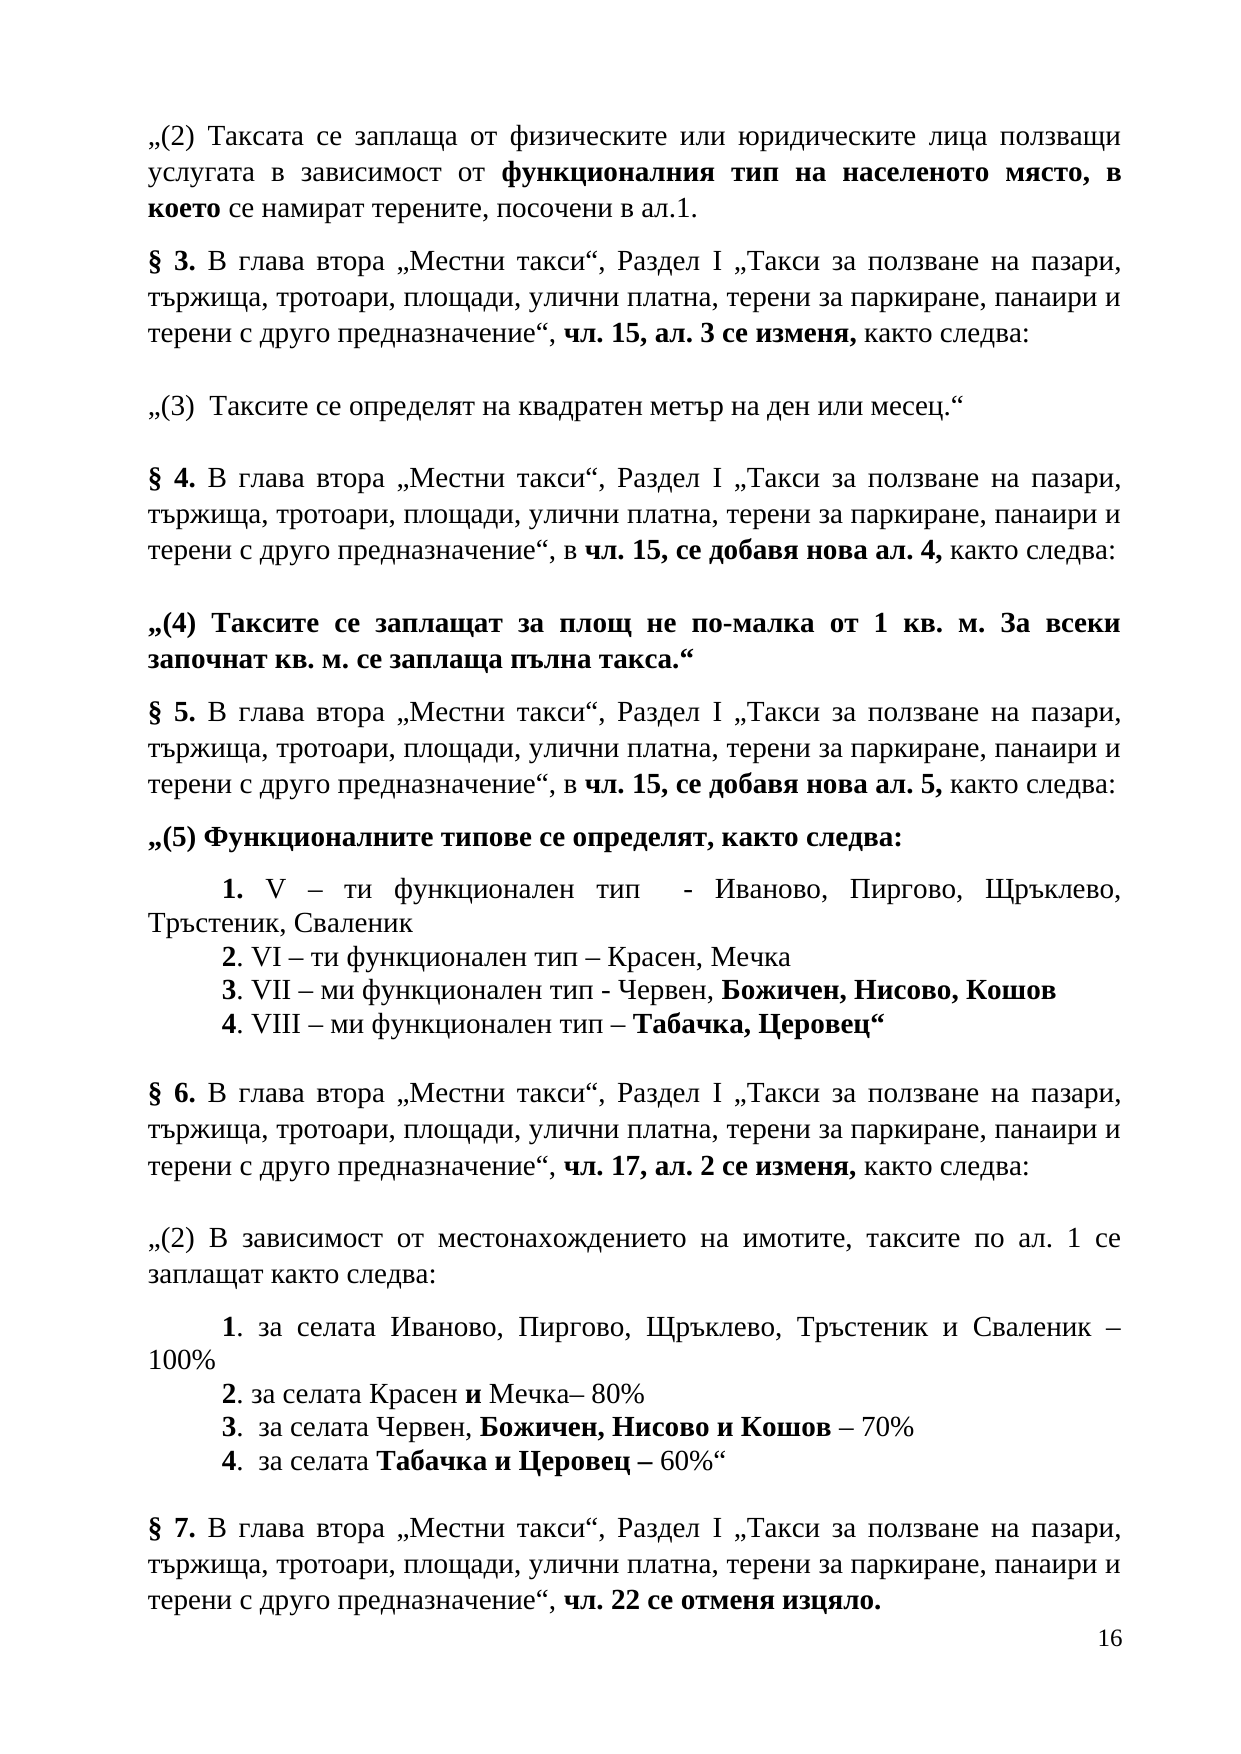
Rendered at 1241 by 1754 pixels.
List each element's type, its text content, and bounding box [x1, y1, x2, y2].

text „(5) Функционалните типове се определят, както следва: [148, 819, 1122, 852]
text § 7. В глава втора „Местни такси“, Раздел I „Такси за ползване на пазари, тържища, тротоари, площади, улични платна, терени за паркиране, панаири и терени с друго предназначение“, чл. 22 се отменя изцяло. [148, 1510, 1122, 1616]
text „(4) Таксите се заплащат за площ не по-малка от 1 кв. м. За всеки започнат кв. м. се заплаща пълна такса.“ [148, 605, 1122, 674]
text 1. V – ти функционален тип - Иваново, Пиргово, Щръклево, Тръстеник, Сваленик [148, 872, 1122, 939]
text „(2) В зависимост от местонахождението на имотите, таксите по ал. 1 се заплащат както следва: [148, 1220, 1122, 1290]
text § 5. В глава втора „Местни такси“, Раздел I „Такси за ползване на пазари, тържища, тротоари, площади, улични платна, терени за паркиране, панаири и терени с друго предназначение“, в чл. 15, се добавя нова ал. 5, както следва: [148, 694, 1122, 799]
text „(3) Таксите се определят на квадратен метър на ден или месец.“ [148, 388, 1122, 421]
text 2. за селата Красен и Мечка– 80% [148, 1376, 1122, 1409]
text 1. за селата Иваново, Пиргово, Щръклево, Тръстеник и Сваленик – 100% [148, 1309, 1122, 1376]
text 4. VIII – ми функционален тип – Табачка, Церовец“ [148, 1006, 1122, 1039]
text § 4. В глава втора „Местни такси“, Раздел I „Такси за ползване на пазари, тържища, тротоари, площади, улични платна, терени за паркиране, панаири и терени с друго предназначение“, в чл. 15, се добавя нова ал. 4, както следва: [148, 460, 1122, 566]
text 3. за селата Червен, Божичен, Нисово и Кошов – 70% [148, 1409, 1122, 1443]
text 2. VI – ти функционален тип – Красен, Мечка [148, 939, 1122, 972]
text § 3. В глава втора „Местни такси“, Раздел I „Такси за ползване на пазари, тържища, тротоари, площади, улични платна, терени за паркиране, панаири и терени с друго предназначение“, чл. 15, ал. 3 се изменя, както следва: [148, 243, 1122, 349]
text 3. VII – ми функционален тип - Червен, Божичен, Нисово, Кошов [148, 972, 1122, 1006]
text „(2) Таксата се заплаща от физическите или юридическите лица ползващи услугата в зависимост от функционалния тип на населеното място, в което се намират терените, посочени в ал.1. [148, 118, 1122, 224]
text 4. за селата Табачка и Церовец – 60%“ [148, 1443, 1122, 1477]
text § 6. В глава втора „Местни такси“, Раздел I „Такси за ползване на пазари, тържища, тротоари, площади, улични платна, терени за паркиране, панаири и терени с друго предназначение“, чл. 17, ал. 2 се изменя, както следва: [148, 1075, 1122, 1181]
